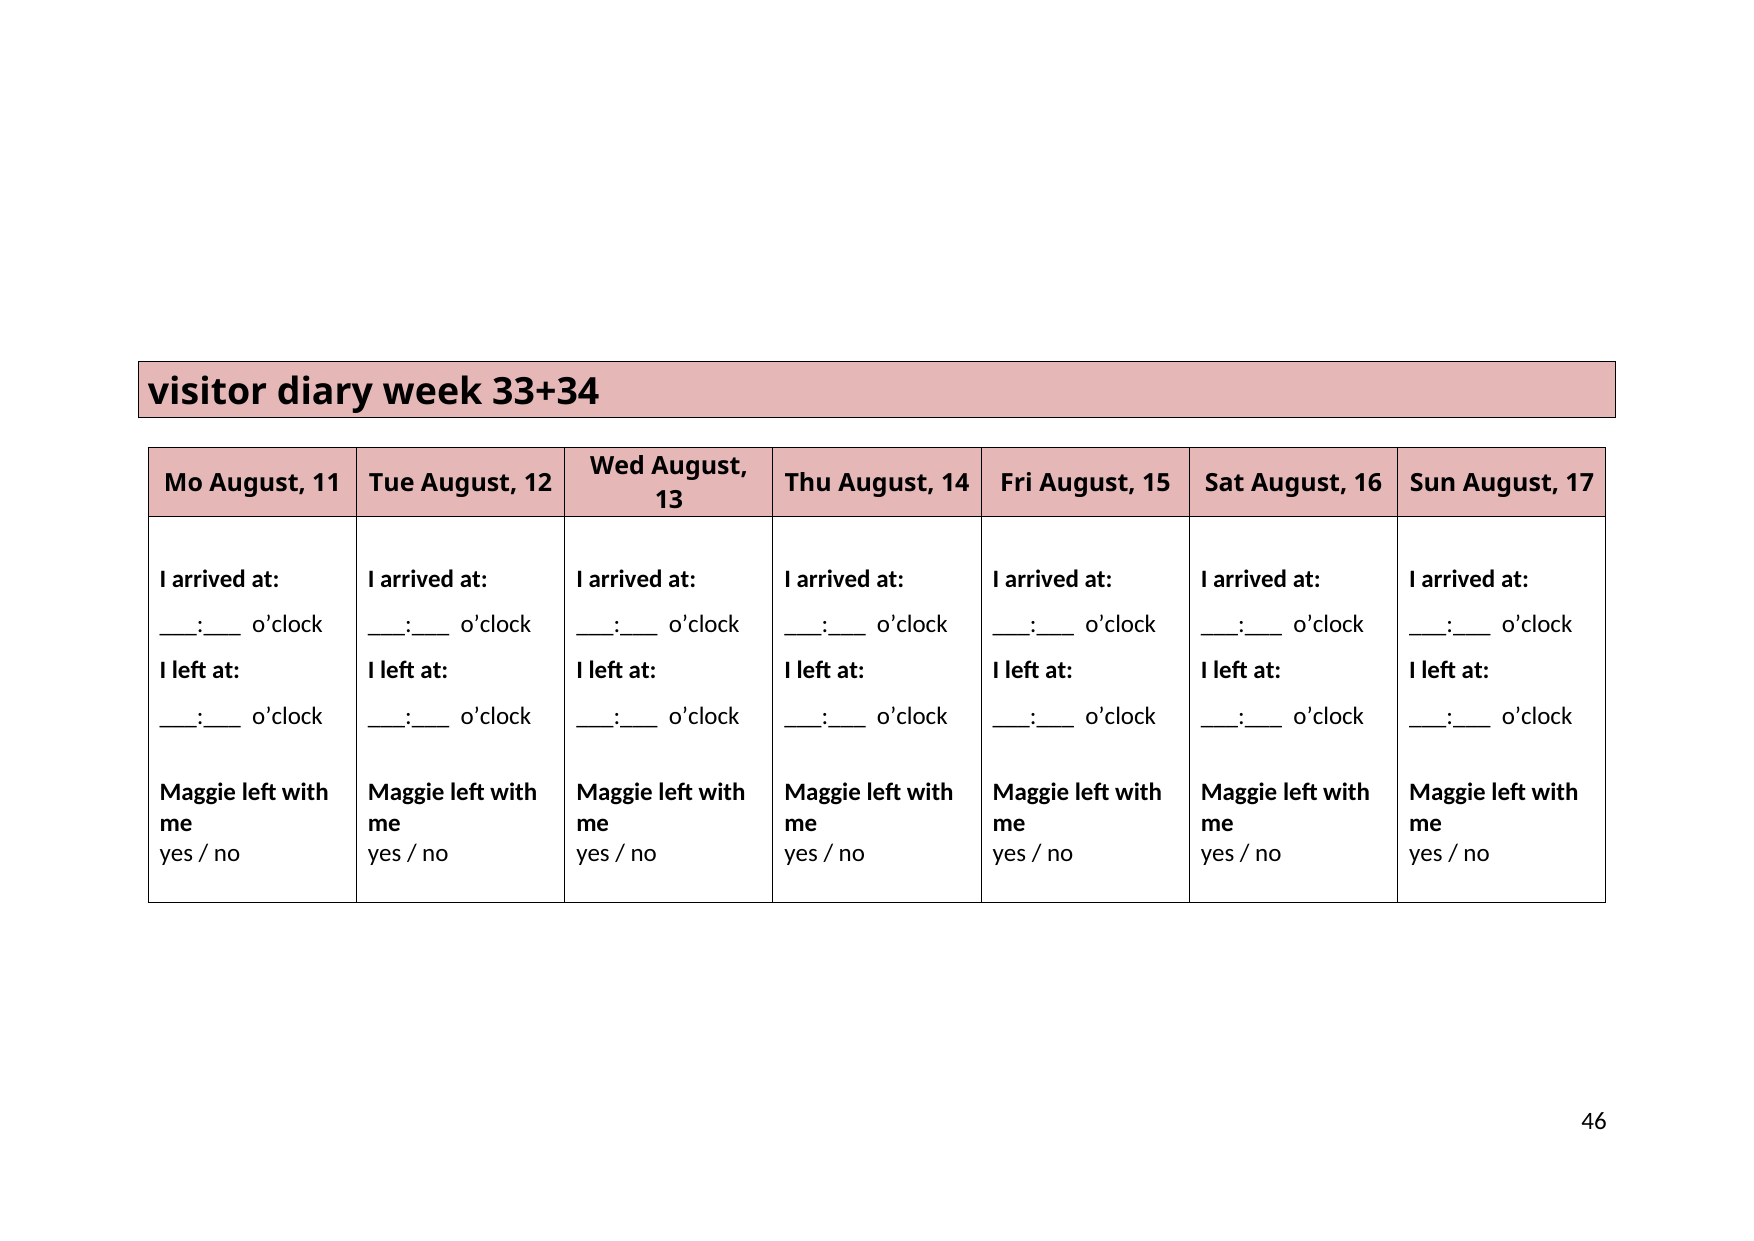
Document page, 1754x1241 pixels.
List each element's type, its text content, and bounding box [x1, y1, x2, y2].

table_cell I arrived at: ___:___ o’clock I left at: ___:___ o’clock Maggie left with me yes / no [1398, 517, 1605, 902]
table_cell I arrived at: ___:___ o’clock I left at: ___:___ o’clock Maggie left with me yes / no [565, 517, 772, 902]
table_cell I arrived at: ___:___ o’clock I left at: ___:___ o’clock Maggie left with me yes / no [357, 517, 564, 902]
table_cell I arrived at: ___:___ o’clock I left at: ___:___ o’clock Maggie left with me yes / no [773, 517, 981, 902]
text visitor diary week 33+34 [139, 362, 1615, 417]
table_cell I arrived at: ___:___ o’clock I left at: ___:___ o’clock Maggie left with me yes / no [1190, 517, 1397, 902]
table_header Sun August, 17 [1398, 448, 1605, 516]
table_cell I arrived at: ___:___ o’clock I left at: ___:___ o’clock Maggie left with me yes / no [982, 517, 1189, 902]
table_header Sat August, 16 [1190, 448, 1397, 516]
table_header Tue August, 12 [357, 448, 564, 516]
table_cell I arrived at: ___:___ o’clock I left at: ___:___ o’clock Maggie left with me yes / no [149, 517, 356, 902]
table_header Thu August, 14 [773, 448, 981, 516]
table_header Wed August, 13 [565, 448, 772, 516]
table_header Mo August, 11 [149, 448, 356, 516]
table_header Fri August, 15 [982, 448, 1189, 516]
